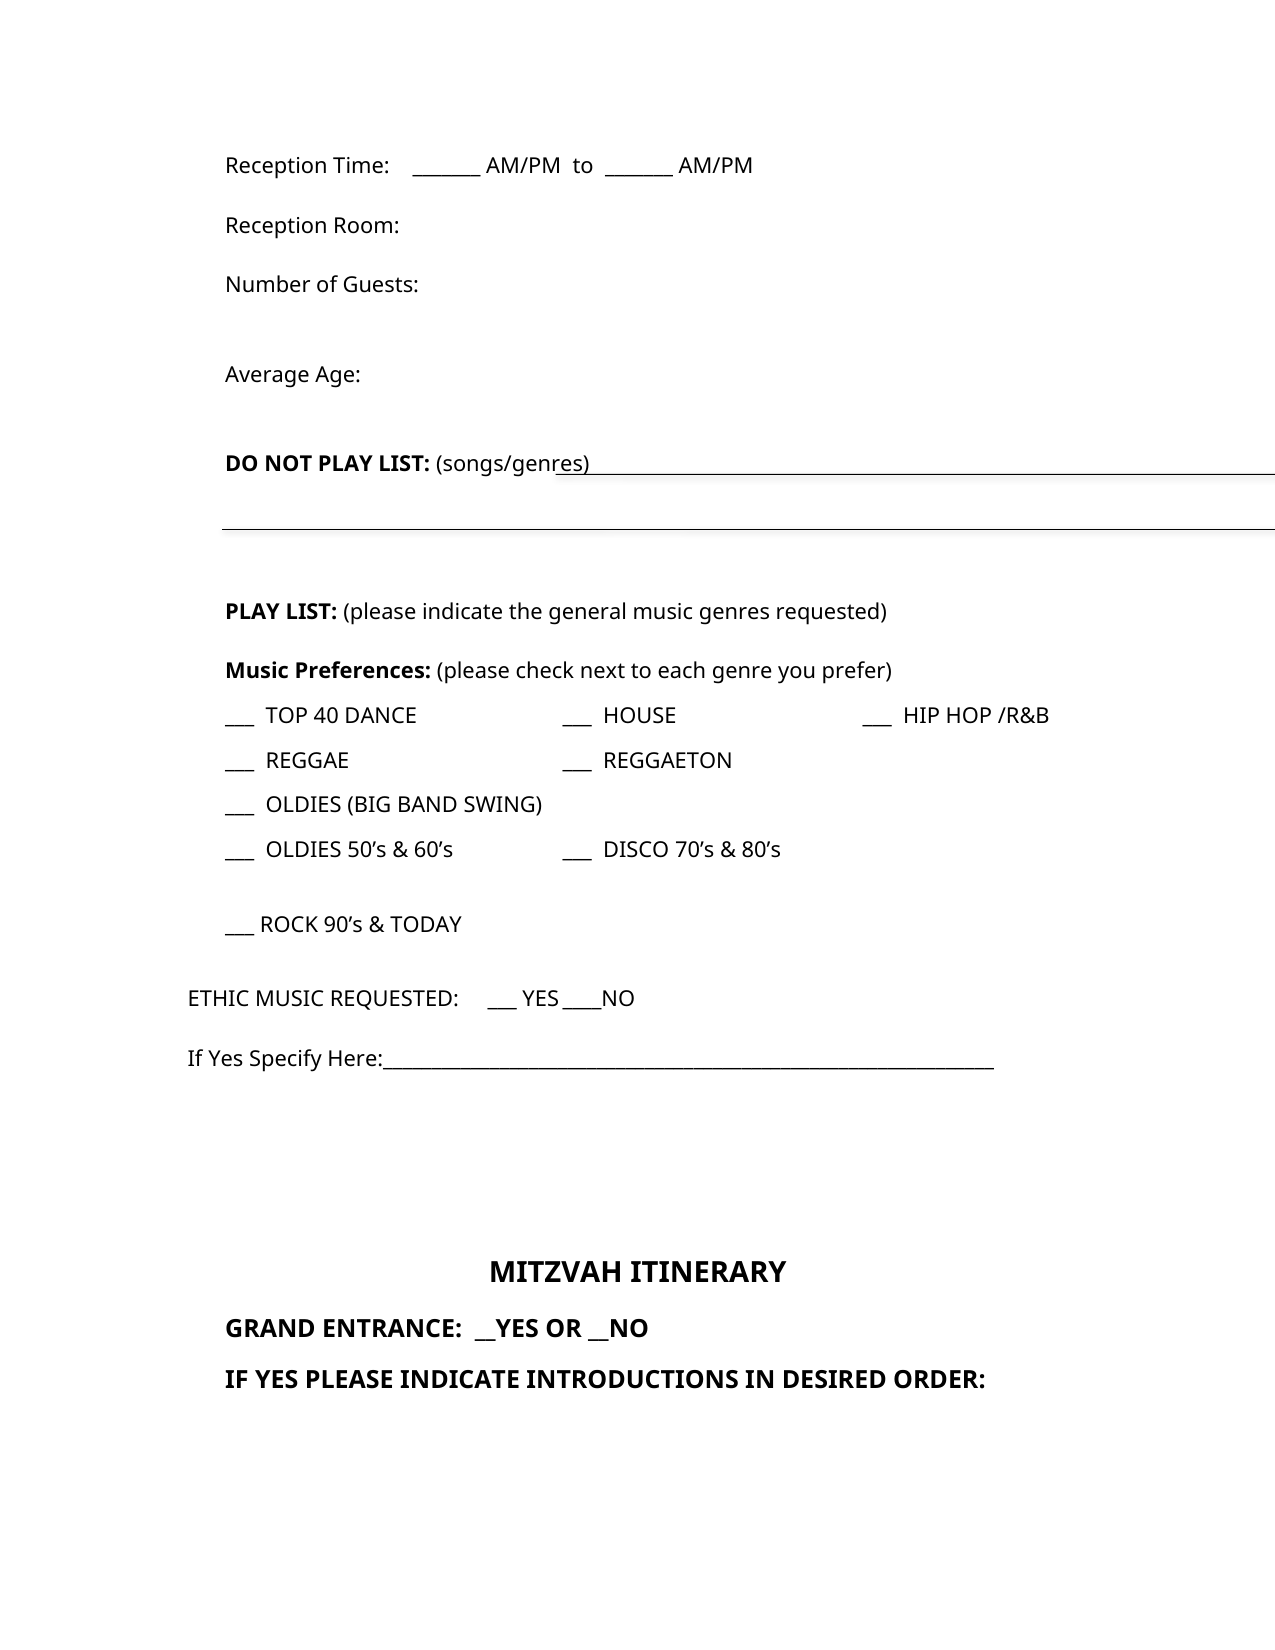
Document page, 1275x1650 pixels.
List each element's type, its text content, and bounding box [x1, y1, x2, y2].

text DO NOT PLAY LIST: (songs/genres) [225, 448, 1050, 478]
text ___ OLDIES 50’s & 60’s ___ DISCO 70’s & 80’s [225, 834, 1050, 864]
text IF YES PLEASE INDICATE INTRODUCTIONS IN DESIRED ORDER: [225, 1362, 1050, 1396]
text Number of Guests: [225, 269, 1050, 299]
text PLAY LIST: (please indicate the general music genres requested) [225, 596, 1050, 626]
text Average Age: [225, 358, 1050, 388]
text ___ OLDIES (BIG BAND SWING) [225, 789, 1050, 819]
text Reception Time: _______ AM/PM to _______ AM/PM [225, 150, 1050, 180]
text MITZVAH ITINERARY [225, 1251, 1050, 1291]
text If Yes Specify Here:_______________________________________________________________ [187, 1043, 1087, 1072]
text Reception Room: [225, 209, 1050, 239]
text GRAND ENTRANCE: __YES OR __NO [225, 1311, 1050, 1345]
text ETHIC MUSIC REQUESTED: ___ YES ____NO [187, 983, 1087, 1013]
text ___ REGGAE ___ REGGAETON [225, 745, 1050, 774]
text ___ ROCK 90’s & TODAY [225, 909, 1050, 938]
text Music Preferences: (please check next to each genre you prefer) [225, 655, 1050, 685]
text ___ TOP 40 DANCE ___ HOUSE ___ HIP HOP /R&B [225, 700, 1050, 730]
